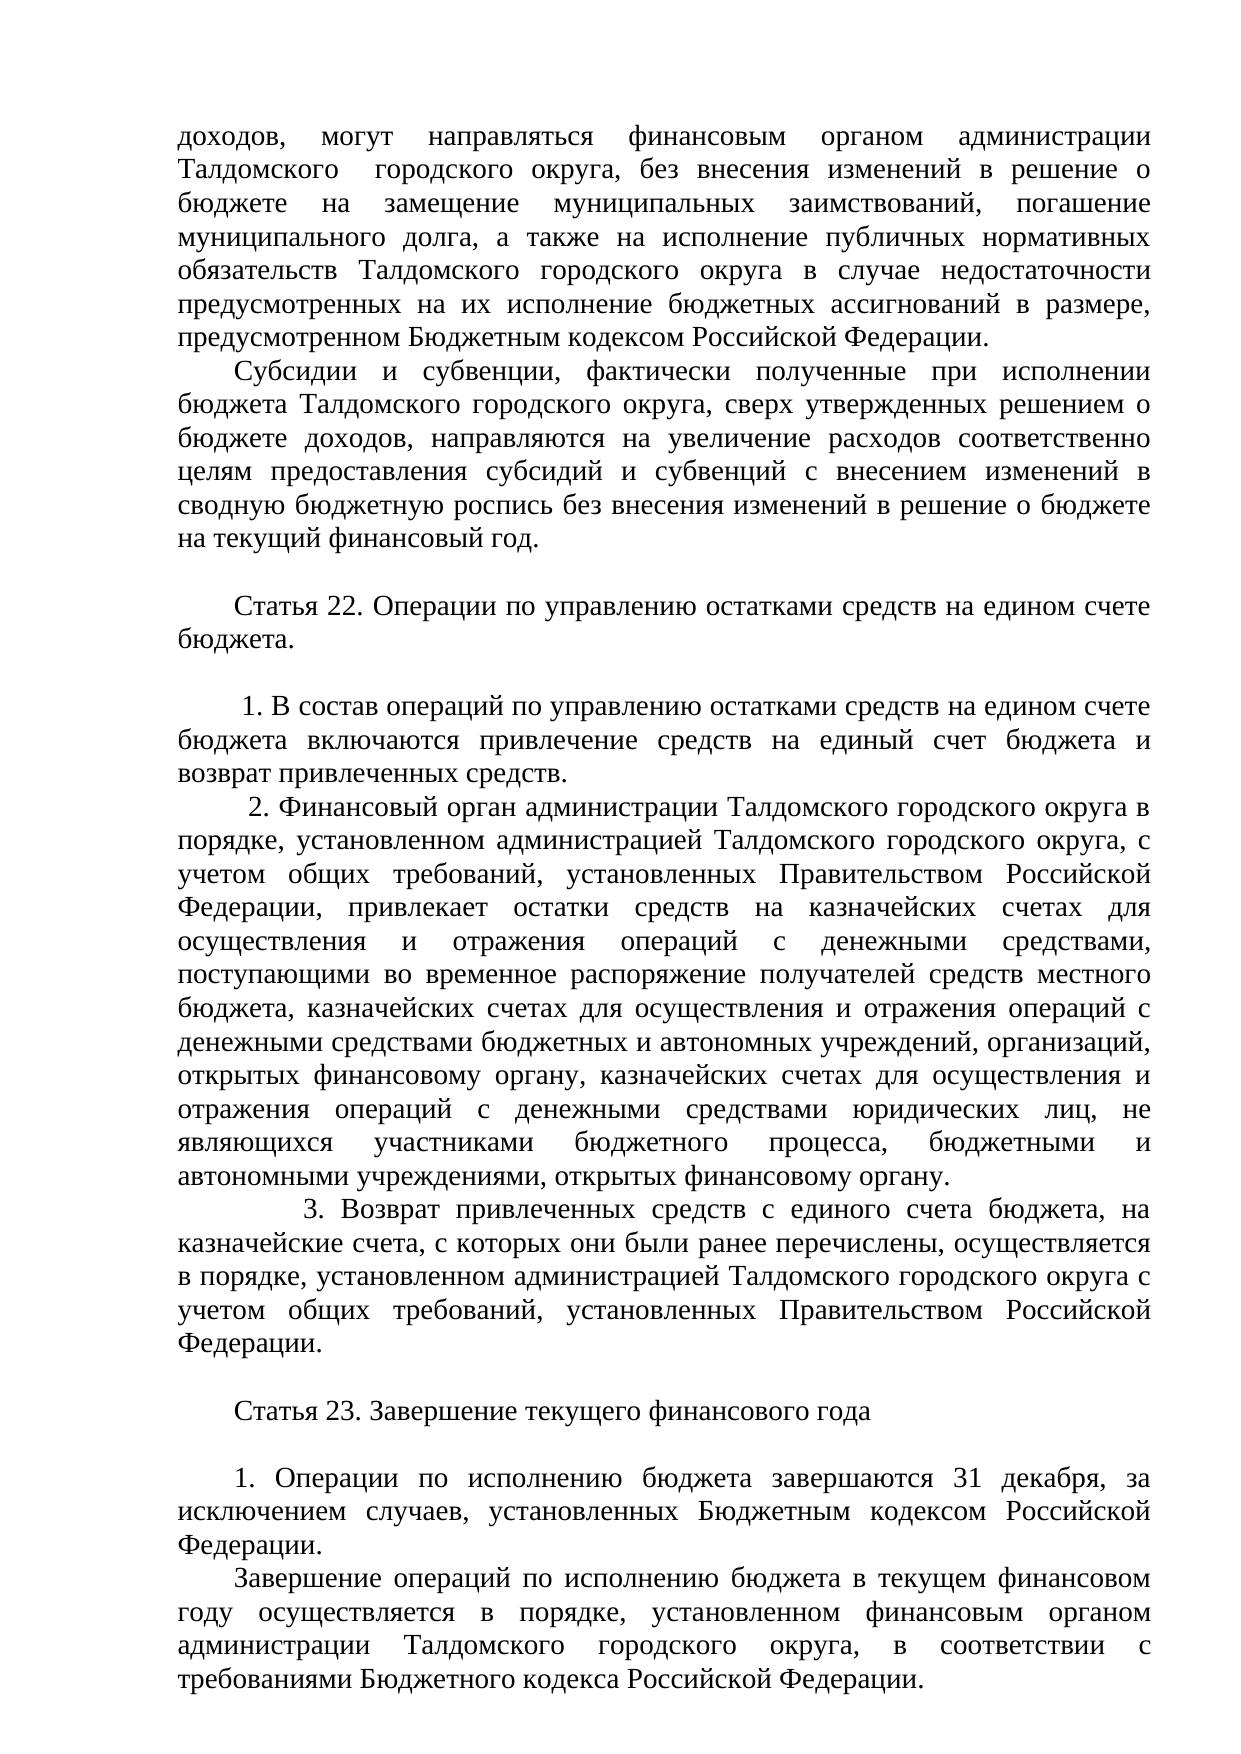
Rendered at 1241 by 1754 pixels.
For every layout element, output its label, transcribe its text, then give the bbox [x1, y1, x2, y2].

text Статья 22. Операции по управлению остатками средств на едином счете бюджета. [177, 588, 1152, 655]
text Завершение операций по исполнению бюджета в текущем финансовом году осуществляется в порядке, установленном финансовым органом администрации Талдомского городского округа, в соответствии с требованиями Бюджетного кодекса Российской Федерации. [177, 1560, 1152, 1694]
text Статья 23. Завершение текущего финансового года [177, 1393, 1152, 1426]
text 2. Финансовый орган администрации Талдомского городского округа в порядке, установленном администрацией Талдомского городского округа, с учетом общих требований, установленных Правительством Российской Федерации, привлекает остатки средств на казначейских счетах для осуществления и отражения операций с денежными средствами, поступающими во временное распоряжение получателей средств местного бюджета, казначейских счетах для осуществления и отражения операций с денежными средствами бюджетных и автономных учреждений, организаций, открытых финансовому органу, казначейских счетах для осуществления и отражения операций с денежными средствами юридических лиц, не являющихся участниками бюджетного процесса, бюджетными и автономными учреждениями, открытых финансовому органу. [177, 789, 1152, 1191]
text 1. В состав операций по управлению остатками средств на едином счете бюджета включаются привлечение средств на единый счет бюджета и возврат привлеченных средств. [177, 688, 1152, 789]
text Субсидии и субвенции, фактически полученные при исполнении бюджета Талдомского городского округа, сверх утвержденных решением о бюджете доходов, направляются на увеличение расходов соответственно целям предоставления субсидий и субвенций с внесением изменений в сводную бюджетную роспись без внесения изменений в решение о бюджете на текущий финансовый год. [177, 353, 1152, 554]
text 1. Операции по исполнению бюджета завершаются 31 декабря, за исключением случаев, установленных Бюджетным кодексом Российской Федерации. [177, 1460, 1152, 1560]
text 3. Возврат привлеченных средств с единого счета бюджета, на казначейские счета, с которых они были ранее перечислены, осуществляется в порядке, установленном администрацией Талдомского городского округа с учетом общих требований, установленных Правительством Российской Федерации. [177, 1191, 1152, 1359]
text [177, 118, 1152, 353]
